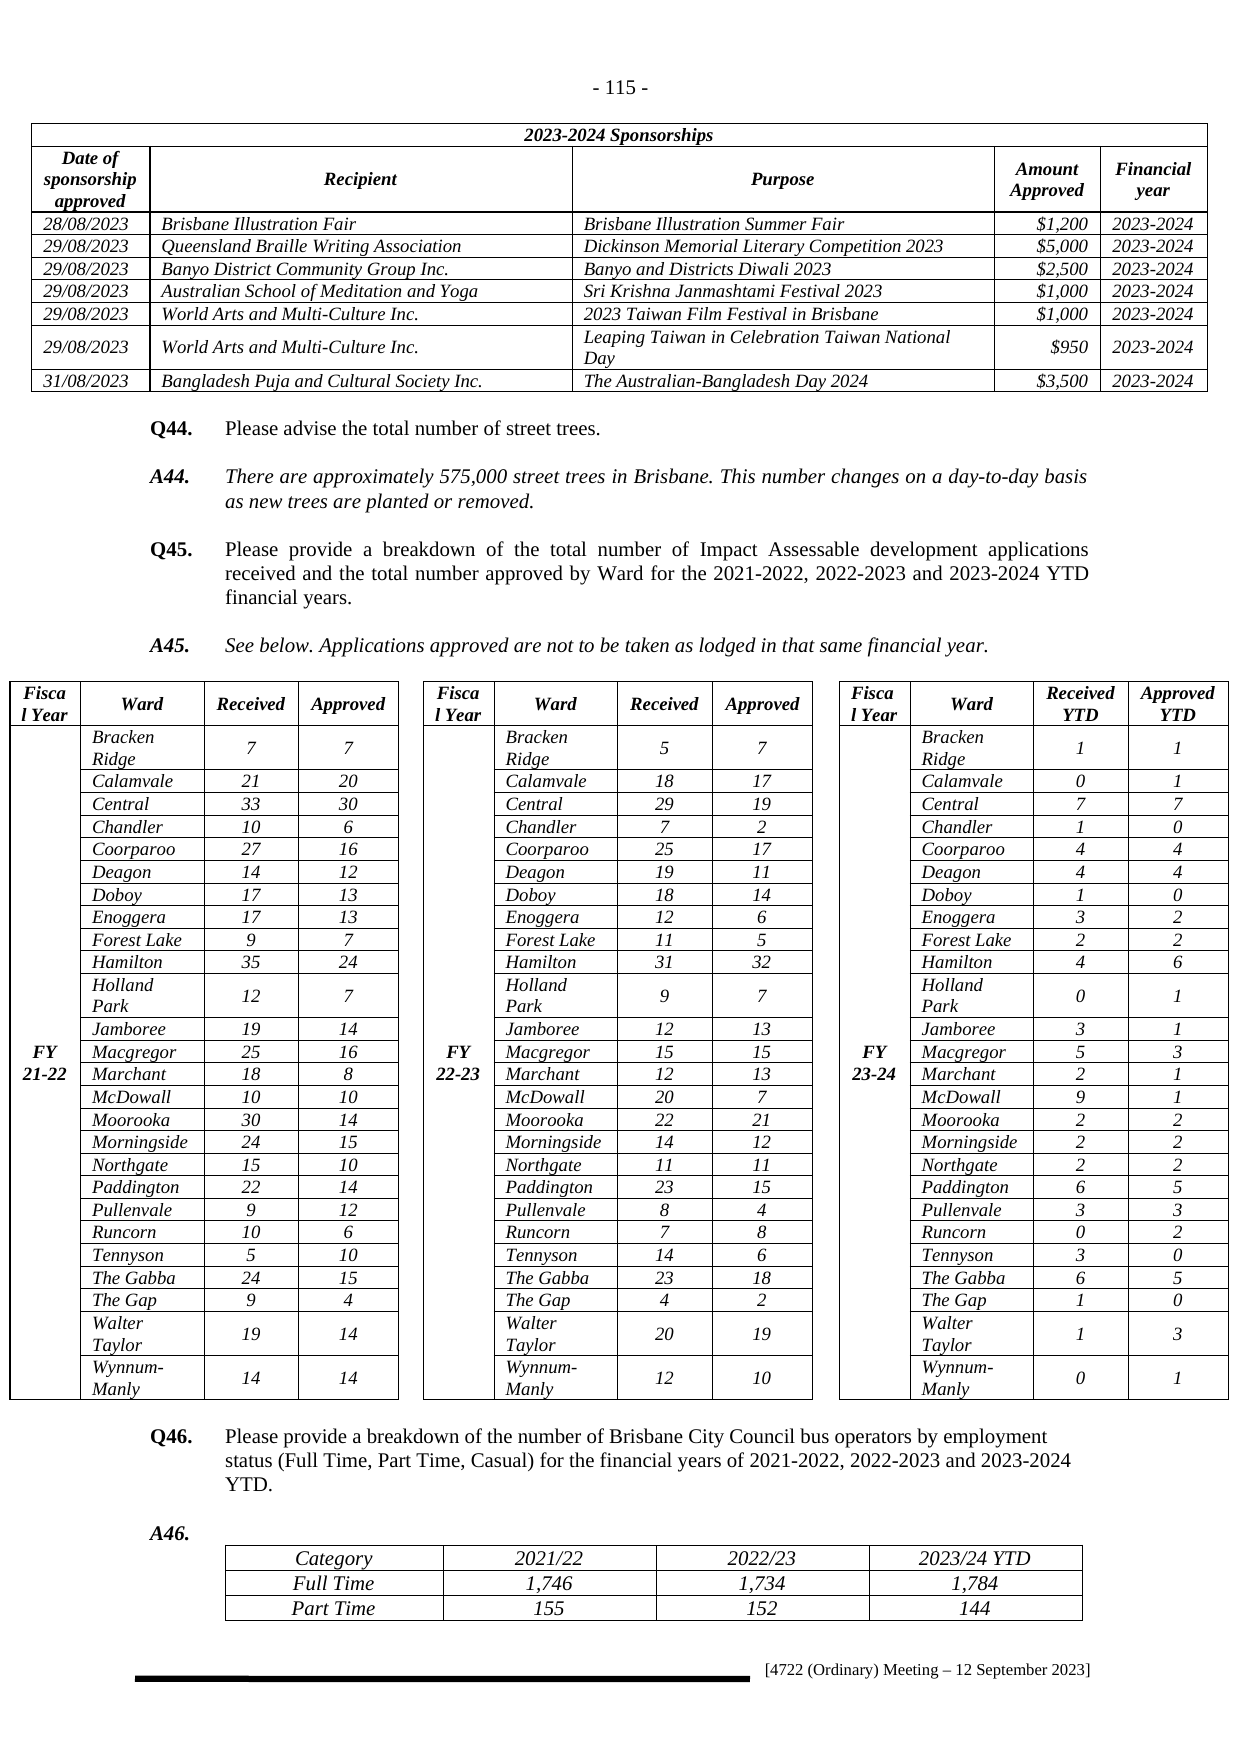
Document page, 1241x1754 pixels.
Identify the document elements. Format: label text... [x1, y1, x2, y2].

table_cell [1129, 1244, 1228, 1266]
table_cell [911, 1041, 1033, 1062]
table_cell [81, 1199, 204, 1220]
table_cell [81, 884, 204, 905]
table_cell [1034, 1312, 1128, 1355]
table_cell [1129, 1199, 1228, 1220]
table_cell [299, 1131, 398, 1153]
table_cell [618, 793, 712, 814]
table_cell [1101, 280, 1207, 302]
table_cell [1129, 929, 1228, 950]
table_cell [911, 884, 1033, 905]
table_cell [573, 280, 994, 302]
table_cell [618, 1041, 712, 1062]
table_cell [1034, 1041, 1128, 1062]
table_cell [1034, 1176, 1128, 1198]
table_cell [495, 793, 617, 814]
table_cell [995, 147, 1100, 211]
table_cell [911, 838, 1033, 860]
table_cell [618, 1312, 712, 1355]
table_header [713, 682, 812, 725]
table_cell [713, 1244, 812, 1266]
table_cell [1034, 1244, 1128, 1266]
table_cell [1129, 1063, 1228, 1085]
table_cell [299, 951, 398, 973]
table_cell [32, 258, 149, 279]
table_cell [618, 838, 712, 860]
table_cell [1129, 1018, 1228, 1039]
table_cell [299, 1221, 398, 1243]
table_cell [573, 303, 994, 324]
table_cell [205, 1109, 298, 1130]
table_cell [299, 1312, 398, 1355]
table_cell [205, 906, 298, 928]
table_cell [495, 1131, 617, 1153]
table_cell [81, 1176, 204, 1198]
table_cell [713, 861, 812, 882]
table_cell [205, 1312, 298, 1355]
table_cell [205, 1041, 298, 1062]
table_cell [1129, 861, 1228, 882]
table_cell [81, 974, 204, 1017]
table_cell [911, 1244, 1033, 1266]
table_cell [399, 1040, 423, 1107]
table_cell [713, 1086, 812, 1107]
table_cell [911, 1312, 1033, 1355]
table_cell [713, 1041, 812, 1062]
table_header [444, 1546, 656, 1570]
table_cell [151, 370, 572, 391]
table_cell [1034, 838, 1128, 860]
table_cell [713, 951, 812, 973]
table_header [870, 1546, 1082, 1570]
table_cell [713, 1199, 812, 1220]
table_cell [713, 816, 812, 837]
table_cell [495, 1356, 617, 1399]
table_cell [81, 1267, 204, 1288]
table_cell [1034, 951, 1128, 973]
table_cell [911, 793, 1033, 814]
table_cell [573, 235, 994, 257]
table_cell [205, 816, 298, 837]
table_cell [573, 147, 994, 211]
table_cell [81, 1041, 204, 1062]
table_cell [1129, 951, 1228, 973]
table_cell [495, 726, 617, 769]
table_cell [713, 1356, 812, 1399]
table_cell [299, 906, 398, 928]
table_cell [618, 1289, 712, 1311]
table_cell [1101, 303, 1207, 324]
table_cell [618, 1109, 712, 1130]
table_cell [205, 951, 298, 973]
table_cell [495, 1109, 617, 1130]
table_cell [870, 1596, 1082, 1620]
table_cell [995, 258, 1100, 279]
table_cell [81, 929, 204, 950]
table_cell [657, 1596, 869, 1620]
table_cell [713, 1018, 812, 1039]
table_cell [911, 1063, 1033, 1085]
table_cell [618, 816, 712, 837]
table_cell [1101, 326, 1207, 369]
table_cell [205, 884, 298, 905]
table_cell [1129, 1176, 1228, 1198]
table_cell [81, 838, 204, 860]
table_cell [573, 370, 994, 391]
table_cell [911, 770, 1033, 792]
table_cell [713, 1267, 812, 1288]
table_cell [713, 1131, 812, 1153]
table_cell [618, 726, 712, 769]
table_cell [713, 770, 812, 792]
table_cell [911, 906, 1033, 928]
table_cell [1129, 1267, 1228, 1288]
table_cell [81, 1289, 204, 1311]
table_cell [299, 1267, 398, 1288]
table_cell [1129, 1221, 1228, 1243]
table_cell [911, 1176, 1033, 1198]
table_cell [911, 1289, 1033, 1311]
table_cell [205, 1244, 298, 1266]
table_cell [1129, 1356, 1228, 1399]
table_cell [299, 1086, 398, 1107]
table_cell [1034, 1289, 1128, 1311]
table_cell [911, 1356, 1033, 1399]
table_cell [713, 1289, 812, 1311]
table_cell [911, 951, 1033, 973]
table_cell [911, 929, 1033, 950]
text A46. [150, 1521, 1090, 1544]
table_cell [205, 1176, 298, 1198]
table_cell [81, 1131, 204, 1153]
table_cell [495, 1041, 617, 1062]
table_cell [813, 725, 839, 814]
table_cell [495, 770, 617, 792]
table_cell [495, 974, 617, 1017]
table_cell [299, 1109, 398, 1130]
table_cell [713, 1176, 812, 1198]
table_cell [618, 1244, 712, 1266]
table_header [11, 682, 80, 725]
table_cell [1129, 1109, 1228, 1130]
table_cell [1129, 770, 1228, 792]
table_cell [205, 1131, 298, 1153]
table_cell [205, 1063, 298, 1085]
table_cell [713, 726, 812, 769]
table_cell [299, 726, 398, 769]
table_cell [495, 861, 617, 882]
text A45. See below. Applications approved are not to be taken as lodged in that same financial year. [150, 633, 1090, 657]
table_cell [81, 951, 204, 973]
list Please provide a breakdown of the number of Brisbane City Council bus operators by employment status (Full Time, Part Time, Casual) for the financial years of 2021-2022, 2022-2023 and 2023-2024 YTD. [150, 1424, 1090, 1496]
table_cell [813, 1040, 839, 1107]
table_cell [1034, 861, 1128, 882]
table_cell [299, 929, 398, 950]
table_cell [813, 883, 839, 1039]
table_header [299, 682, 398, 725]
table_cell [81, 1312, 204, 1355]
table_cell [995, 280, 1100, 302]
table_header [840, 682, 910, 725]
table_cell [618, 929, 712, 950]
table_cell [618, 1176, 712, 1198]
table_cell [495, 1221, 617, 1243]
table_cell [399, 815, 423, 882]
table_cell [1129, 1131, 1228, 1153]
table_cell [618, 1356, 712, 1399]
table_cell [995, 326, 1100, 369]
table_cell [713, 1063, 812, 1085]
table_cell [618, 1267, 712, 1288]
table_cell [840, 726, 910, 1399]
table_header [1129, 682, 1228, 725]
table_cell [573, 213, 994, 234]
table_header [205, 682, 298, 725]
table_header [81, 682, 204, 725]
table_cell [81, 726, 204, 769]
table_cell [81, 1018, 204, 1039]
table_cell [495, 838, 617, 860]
text A44. There are approximately 575,000 street trees in Brisbane. This number changes on a day-to-day basis as new trees are planted or removed. [150, 464, 1090, 513]
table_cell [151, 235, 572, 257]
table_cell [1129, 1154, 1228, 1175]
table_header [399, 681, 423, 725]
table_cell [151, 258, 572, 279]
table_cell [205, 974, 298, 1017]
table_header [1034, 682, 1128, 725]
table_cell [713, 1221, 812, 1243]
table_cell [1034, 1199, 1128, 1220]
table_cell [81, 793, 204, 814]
list Please provide a breakdown of the total number of Impact Assessable development applications received and the total number approved by Ward for the 2021-2022, 2022-2023 and 2023-2024 YTD financial years. [150, 537, 1090, 609]
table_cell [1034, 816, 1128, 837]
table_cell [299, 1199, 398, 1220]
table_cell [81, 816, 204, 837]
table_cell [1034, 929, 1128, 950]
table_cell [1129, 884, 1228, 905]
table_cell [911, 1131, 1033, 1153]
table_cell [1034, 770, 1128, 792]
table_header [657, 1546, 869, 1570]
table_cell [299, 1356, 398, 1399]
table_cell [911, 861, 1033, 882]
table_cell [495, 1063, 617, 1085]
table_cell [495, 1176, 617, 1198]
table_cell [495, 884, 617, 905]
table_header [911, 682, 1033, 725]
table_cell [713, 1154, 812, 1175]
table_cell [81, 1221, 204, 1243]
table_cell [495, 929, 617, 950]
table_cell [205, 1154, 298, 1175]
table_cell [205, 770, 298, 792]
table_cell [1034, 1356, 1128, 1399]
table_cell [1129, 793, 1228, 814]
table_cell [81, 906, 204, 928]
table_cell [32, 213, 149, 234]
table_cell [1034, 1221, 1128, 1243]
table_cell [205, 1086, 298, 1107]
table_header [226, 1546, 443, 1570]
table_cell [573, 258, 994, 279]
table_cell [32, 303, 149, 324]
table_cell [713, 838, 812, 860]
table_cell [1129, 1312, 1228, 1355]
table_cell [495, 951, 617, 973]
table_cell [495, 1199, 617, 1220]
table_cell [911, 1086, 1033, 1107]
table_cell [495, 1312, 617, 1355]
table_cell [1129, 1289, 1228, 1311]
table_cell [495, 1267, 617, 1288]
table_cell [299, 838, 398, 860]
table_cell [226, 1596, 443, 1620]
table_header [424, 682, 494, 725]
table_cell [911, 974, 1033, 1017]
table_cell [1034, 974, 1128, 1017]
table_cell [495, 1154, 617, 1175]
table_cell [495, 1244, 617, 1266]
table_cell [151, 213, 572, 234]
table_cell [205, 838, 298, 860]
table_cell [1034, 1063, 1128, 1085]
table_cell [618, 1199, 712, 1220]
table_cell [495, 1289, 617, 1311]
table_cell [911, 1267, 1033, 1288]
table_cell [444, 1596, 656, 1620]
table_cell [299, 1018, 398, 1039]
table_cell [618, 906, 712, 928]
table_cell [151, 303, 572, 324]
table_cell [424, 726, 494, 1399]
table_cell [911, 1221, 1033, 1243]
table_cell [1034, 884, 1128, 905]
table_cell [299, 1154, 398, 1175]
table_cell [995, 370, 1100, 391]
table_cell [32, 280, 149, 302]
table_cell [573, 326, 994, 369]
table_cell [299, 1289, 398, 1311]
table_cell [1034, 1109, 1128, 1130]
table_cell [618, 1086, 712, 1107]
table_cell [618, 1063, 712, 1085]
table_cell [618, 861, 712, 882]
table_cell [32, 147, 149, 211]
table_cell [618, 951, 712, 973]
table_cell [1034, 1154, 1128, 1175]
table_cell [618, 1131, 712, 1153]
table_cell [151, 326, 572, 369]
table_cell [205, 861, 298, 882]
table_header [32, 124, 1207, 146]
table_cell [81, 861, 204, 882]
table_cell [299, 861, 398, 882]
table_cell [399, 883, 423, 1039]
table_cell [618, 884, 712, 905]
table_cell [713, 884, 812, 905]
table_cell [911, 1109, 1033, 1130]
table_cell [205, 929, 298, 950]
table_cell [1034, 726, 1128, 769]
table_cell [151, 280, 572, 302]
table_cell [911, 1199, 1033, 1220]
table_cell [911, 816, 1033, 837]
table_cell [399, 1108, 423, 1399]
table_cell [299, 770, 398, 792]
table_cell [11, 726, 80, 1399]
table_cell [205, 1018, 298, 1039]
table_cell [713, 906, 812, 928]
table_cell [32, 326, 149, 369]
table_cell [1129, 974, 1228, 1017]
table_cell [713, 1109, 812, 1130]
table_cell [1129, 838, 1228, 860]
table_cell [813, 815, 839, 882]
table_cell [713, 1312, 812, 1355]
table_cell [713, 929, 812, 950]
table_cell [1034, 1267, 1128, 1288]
list Please advise the total number of street trees. [150, 416, 1090, 440]
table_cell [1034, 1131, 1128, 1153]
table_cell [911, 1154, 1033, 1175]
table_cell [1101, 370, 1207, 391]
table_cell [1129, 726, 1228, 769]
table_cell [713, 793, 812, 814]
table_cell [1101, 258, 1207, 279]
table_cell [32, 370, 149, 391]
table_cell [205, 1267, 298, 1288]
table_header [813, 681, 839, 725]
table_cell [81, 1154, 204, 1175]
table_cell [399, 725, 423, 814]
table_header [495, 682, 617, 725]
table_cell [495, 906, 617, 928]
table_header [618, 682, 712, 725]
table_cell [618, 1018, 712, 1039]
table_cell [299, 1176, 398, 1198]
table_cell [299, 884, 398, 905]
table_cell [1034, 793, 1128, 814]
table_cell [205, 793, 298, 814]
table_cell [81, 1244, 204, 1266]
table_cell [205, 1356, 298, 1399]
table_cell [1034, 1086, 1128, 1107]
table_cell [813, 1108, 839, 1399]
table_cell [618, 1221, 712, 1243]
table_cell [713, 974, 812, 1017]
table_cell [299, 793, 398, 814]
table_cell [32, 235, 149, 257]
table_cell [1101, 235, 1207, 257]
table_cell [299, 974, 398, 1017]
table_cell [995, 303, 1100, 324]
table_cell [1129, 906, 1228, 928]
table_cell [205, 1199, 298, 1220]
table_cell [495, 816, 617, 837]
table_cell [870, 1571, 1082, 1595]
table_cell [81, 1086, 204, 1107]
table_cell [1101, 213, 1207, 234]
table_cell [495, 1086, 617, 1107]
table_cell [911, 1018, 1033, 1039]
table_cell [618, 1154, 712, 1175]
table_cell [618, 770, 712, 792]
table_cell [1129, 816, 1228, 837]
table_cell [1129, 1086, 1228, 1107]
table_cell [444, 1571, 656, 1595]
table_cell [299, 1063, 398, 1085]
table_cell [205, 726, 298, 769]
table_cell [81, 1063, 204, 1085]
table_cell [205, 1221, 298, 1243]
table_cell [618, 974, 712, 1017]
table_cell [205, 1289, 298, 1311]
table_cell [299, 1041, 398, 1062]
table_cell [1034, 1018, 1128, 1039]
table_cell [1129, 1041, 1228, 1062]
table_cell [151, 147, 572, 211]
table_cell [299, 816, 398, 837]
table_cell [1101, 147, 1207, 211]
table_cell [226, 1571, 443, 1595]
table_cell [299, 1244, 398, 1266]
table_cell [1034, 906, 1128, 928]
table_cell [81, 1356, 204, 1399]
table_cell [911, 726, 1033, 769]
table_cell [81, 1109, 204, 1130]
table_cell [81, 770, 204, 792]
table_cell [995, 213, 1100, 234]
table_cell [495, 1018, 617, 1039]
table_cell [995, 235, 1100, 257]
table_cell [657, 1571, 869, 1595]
